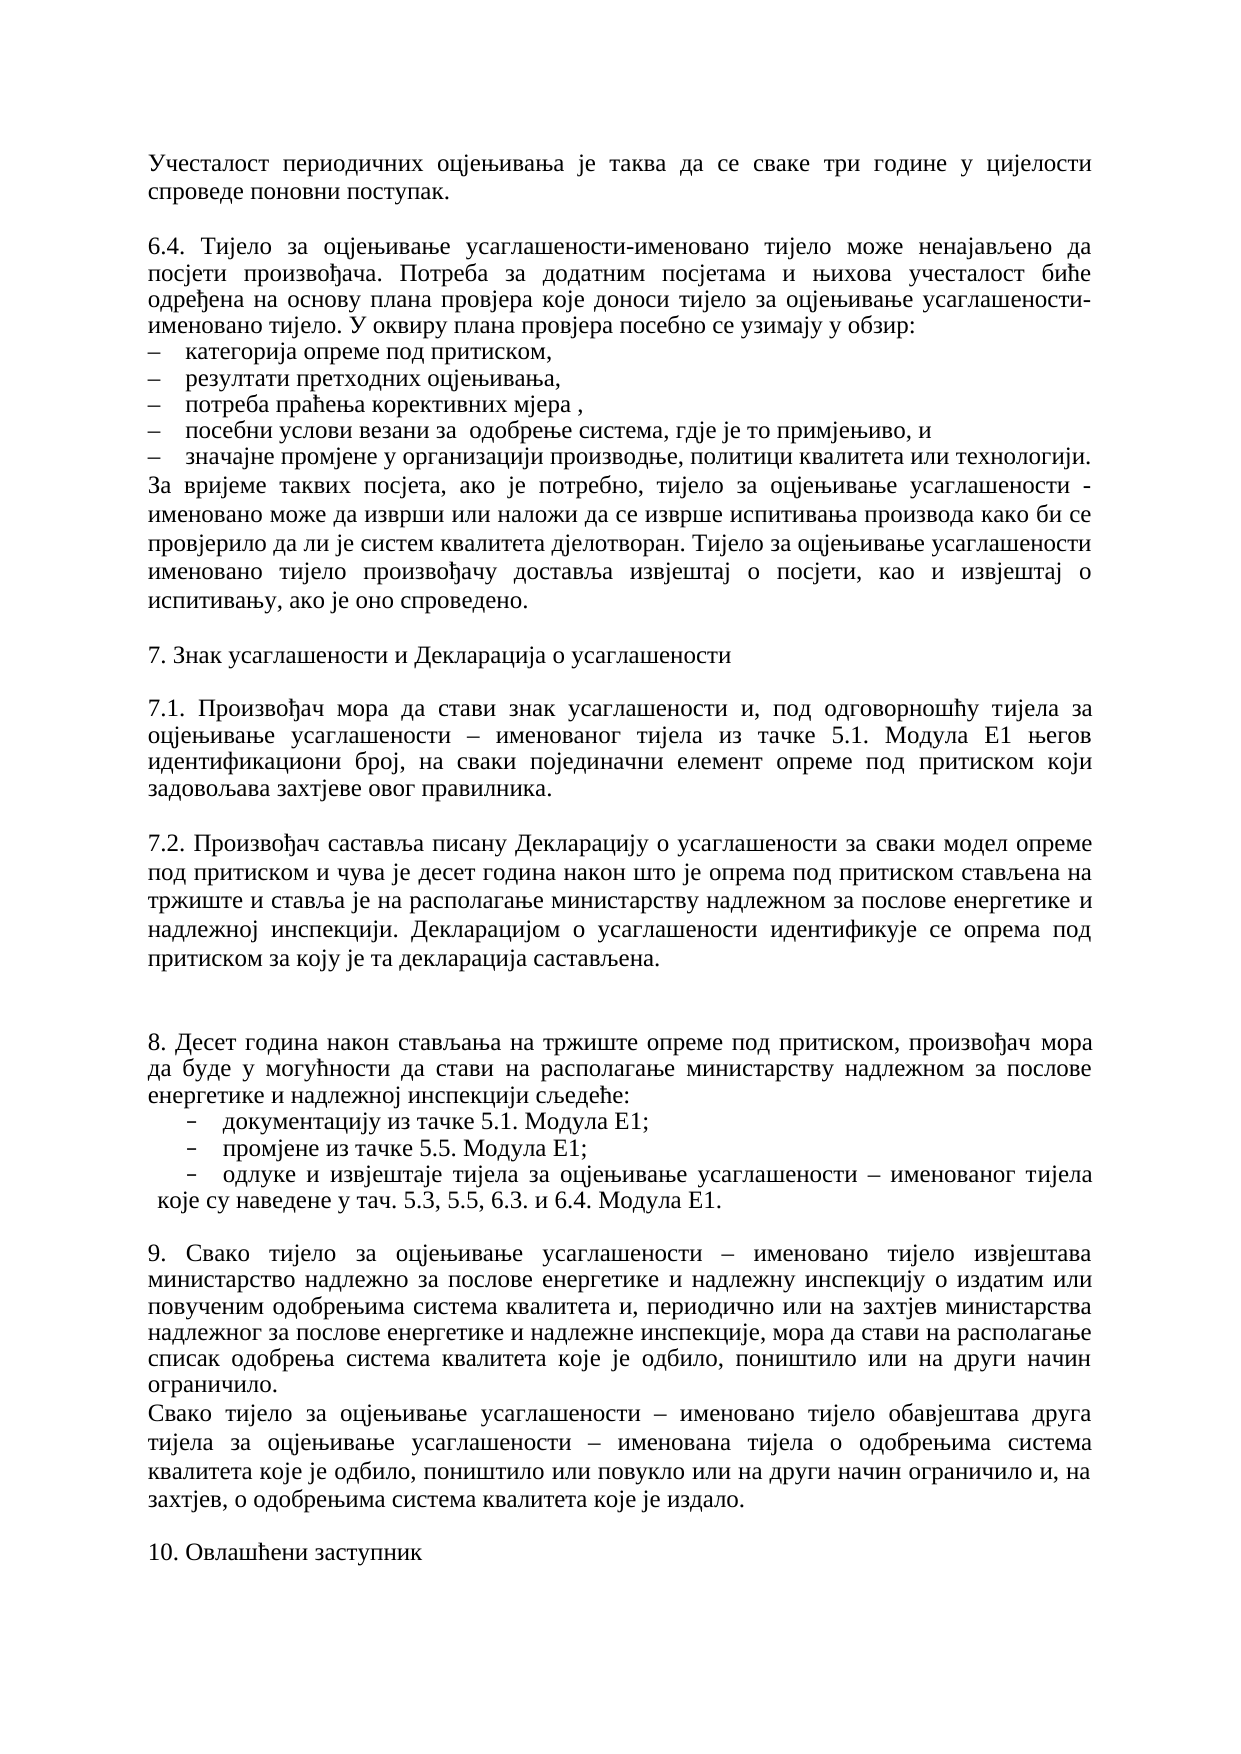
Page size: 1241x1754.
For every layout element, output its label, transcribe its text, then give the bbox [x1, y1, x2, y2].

text 7. Знак усаглашености и Декларација о усаглашености [148, 643, 1093, 669]
list промјене из тачке 5.5. Модула Е1; [185, 1135, 1093, 1161]
text ‒ потреба праћења корективних мјера , [148, 391, 1093, 418]
text 7.2. Произвођач саставља писану Декларацију о усаглашености за сваки модел опреме под притиском и чува је десет година након што је опрема под притиском стављена на тржиште и ставља је на располагање министарству надлежном за послове енергетике и надлежној инспекцији. Декларацијом о усаглашености идентификује се опрема под притиском за коју је та декларација састављена. [148, 828, 1093, 972]
list одлуке и извјештаје тијела за оцјењивање усаглашености – именованог тијела које су наведене у тач. 5.3, 5.5, 6.3. и 6.4. Модула Е1. [157, 1161, 1093, 1214]
text 7.1. Произвођач мора да стави знак усаглашености и, под одговорношћу тијела за оцјењивање усаглашености – именованог тијела из тачке 5.1. Модула Е1 његов идентификациони број, на сваки појединачни елемент опреме под притиском који задовољава захтјеве овог правилника. [148, 696, 1093, 801]
text ‒ посебни услови везани за одобрење система, гдје је то примјењиво, и [148, 418, 1093, 444]
text 10. Овлашћени заступник [148, 1540, 1093, 1566]
text 6.4. Тијело за оцјењивање усаглашености-именовано тијело може ненајављено да посјети произвођача. Потреба за додатним посјетама и њихова учесталост биће одређена на основу плана провјера које доноси тијело за оцјењивање усаглашености- именовано тијело. У оквиру плана провјера посебно се узимају у обзир: [148, 234, 1093, 339]
text За вријеме таквих посјета, ако је потребно, тијело за оцјењивање усаглашености -именовано може да изврши или наложи да се изврше испитивања производа како би се провјерило да ли је систем квалитета дјелотворан. Тијело за оцјењивање усаглашености именовано тијело произвођачу доставља извјештај о посјети, као и извјештај о испитивању, ако је оно спроведено. [148, 470, 1093, 614]
text 8. Десет година након стављања на тржиште опреме под притиском, произвођач мора да буде у могућности да стави на располагање министарству надлежном за послове енергетике и надлежној инспекцији сљедеће: [148, 1029, 1093, 1108]
text Свако тијело за оцјењивање усаглашености – именовано тијело обавјештава друга тијела за оцјењивање усаглашености – именована тијела о одобрењима система квалитета које је одбило, поништило или повукло или на други начин ограничило и, на захтјев, о одобрењима система квалитета које је издало. [148, 1398, 1093, 1513]
text ‒ резултати претходних оцјењивања, [148, 365, 1093, 391]
text ‒ категорија опреме под притиском, [148, 339, 1093, 365]
list документацију из тачке 5.1. Модула Е1; [185, 1108, 1093, 1135]
text ‒ значајне промјене у организацији производње, политици квалитета или технологији. [148, 444, 1093, 470]
text 9. Свако тијело за оцјењивање усаглашености – именовано тијело извјештава министарство надлежно за послове енергетике и надлежну инспекцију о издатим или повученим одобрењима система квалитета и, периодично или на захтјев министарства надлежног за послове енергетике и надлежне инспекције, мора да стави на располагање списак одобрења система квалитета које је одбило, поништило или на други начин ограничило. [148, 1241, 1093, 1398]
text Учесталост периодичних оцјењивања је таква да се сваке три године у цијелости спроведе поновни поступак. [148, 148, 1093, 205]
